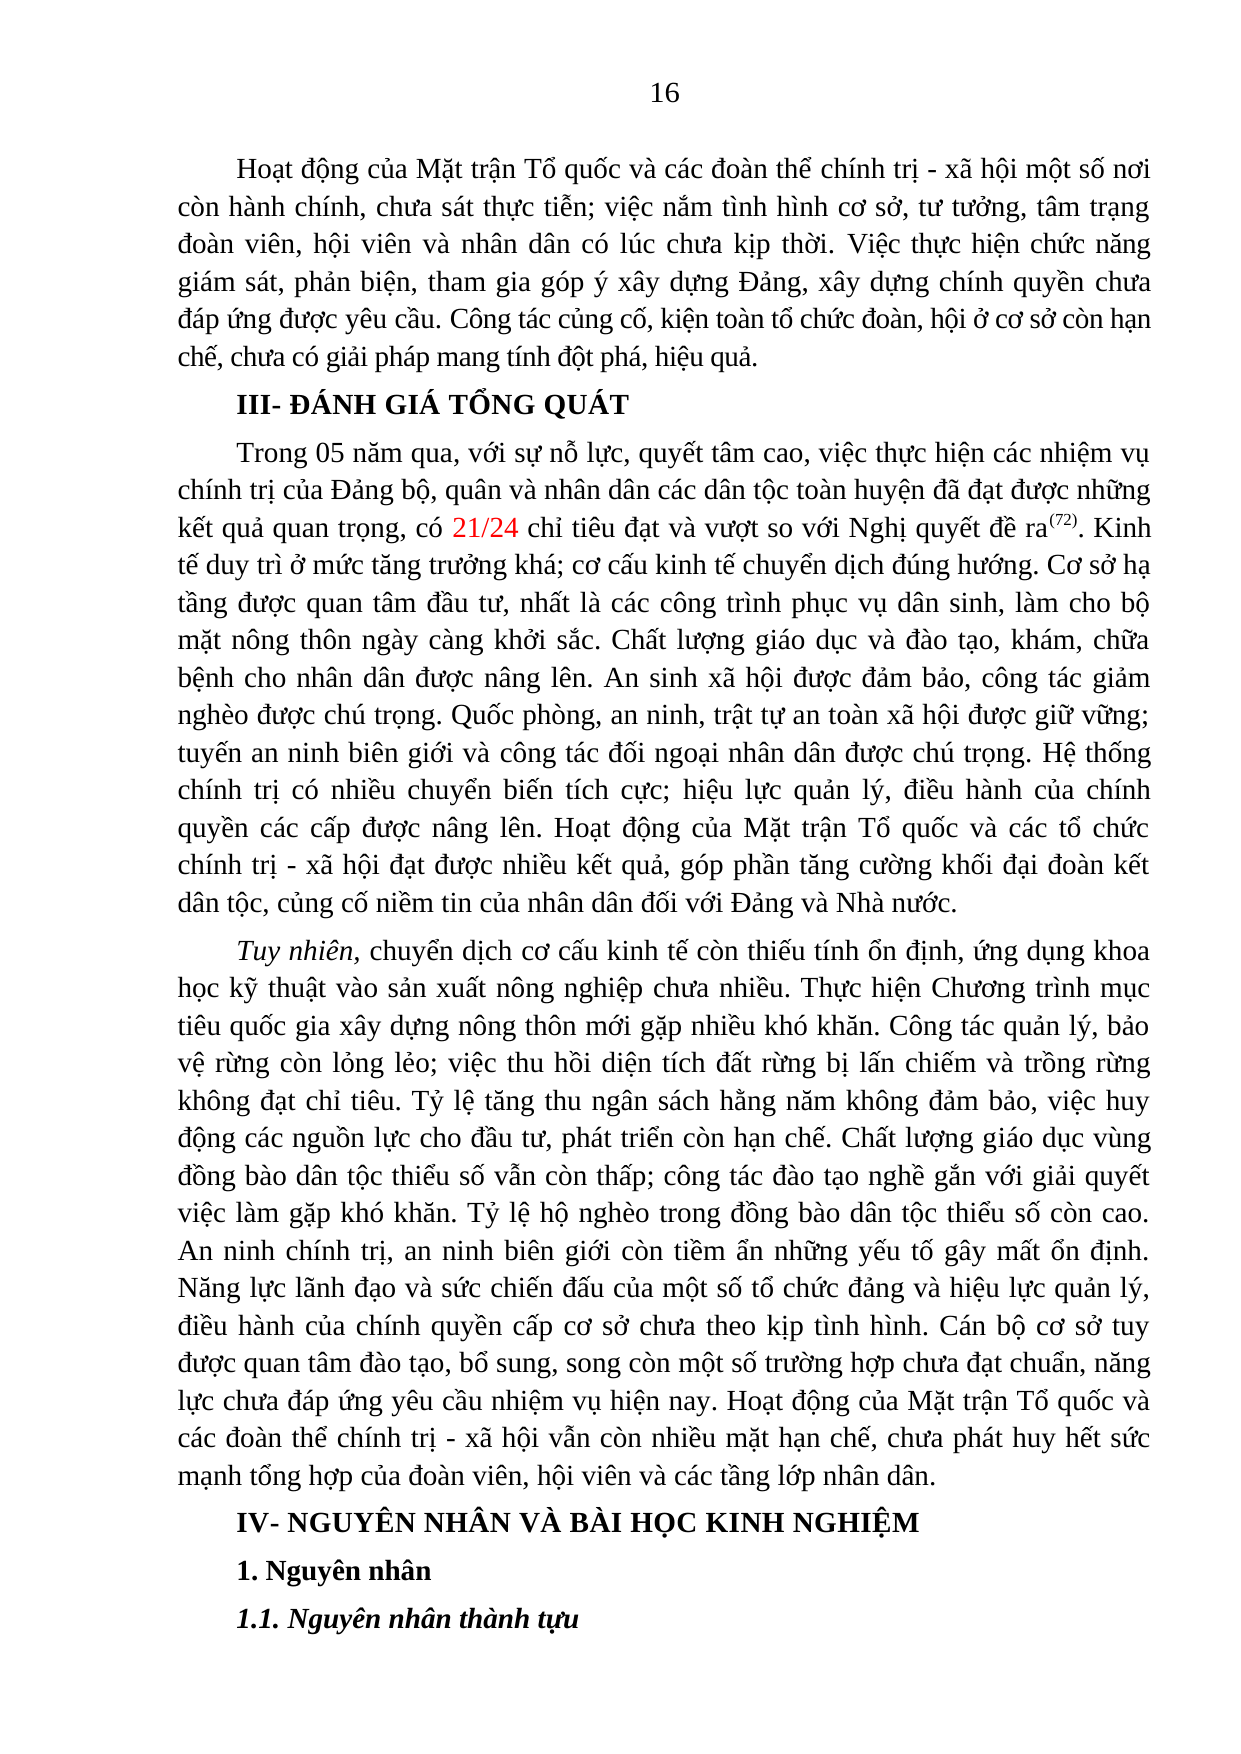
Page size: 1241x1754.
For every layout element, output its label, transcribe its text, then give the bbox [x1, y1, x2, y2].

text IV- NGUYÊN NHÂN VÀ BÀI HỌC KINH NGHIỆM [177, 1503, 1152, 1540]
text Trong 05 năm qua, với sự nỗ lực, quyết tâm cao, việc thực hiện các nhiệm vụ chính trị của Đảng bộ, quân và nhân dân các dân tộc toàn huyện đã đạt được những kết quả quan trọng, có 21/24 chỉ tiêu đạt và vượt so với Nghị quyết đề ra(). Kinh tế duy trì ở mức tăng trưởng khá; cơ cấu kinh tế chuyển dịch đúng hướng. Cơ sở hạ tầng được quan tâm đầu tư, nhất là các công trình phục vụ dân sinh, làm cho bộ mặt nông thôn ngày càng khởi sắc. Chất lượng giáo dục và đào tạo, khám, chữa bệnh cho nhân dân được nâng lên. An sinh xã hội được đảm bảo, công tác giảm nghèo được chú trọng. Quốc phòng, an ninh, trật tự an toàn xã hội được giữ vững; tuyến an ninh biên giới và công tác đối ngoại nhân dân được chú trọng. Hệ thống chính trị có nhiều chuyển biến tích cực; hiệu lực quản lý, điều hành của chính quyền các cấp được nâng lên. Hoạt động của Mặt trận Tổ quốc và các tổ chức chính trị - xã hội đạt được nhiều kết quả, góp phần tăng cường khối đại đoàn kết dân tộc, củng cố niềm tin của nhân dân đối với Đảng và Nhà nước. [177, 432, 1152, 919]
text Hoạt động của Mặt trận Tổ quốc và các đoàn thể chính trị - xã hội một số nơi còn hành chính, chưa sát thực tiễn; việc nắm tình hình cơ sở, tư tưởng, tâm trạng đoàn viên, hội viên và nhân dân có lúc chưa kịp thời. Việc thực hiện chức năng giám sát, phản biện, tham gia góp ý xây dựng Đảng, xây dựng chính quyền chưa đáp ứng được yêu cầu. Công tác củng cố, kiện toàn tổ chức đoàn, hội ở cơ sở còn hạn chế, chưa có giải pháp mang tính đột phá, hiệu quả. [177, 149, 1152, 374]
text III- ĐÁNH GIÁ TỔNG QUÁT [177, 384, 1152, 422]
text Tuy nhiên, chuyển dịch cơ cấu kinh tế còn thiếu tính ổn định, ứng dụng khoa học kỹ thuật vào sản xuất nông nghiệp chưa nhiều. Thực hiện Chương trình mục tiêu quốc gia xây dựng nông thôn mới gặp nhiều khó khăn. Công tác quản lý, bảo vệ rừng còn lỏng lẻo; việc thu hồi diện tích đất rừng bị lấn chiếm và trồng rừng không đạt chỉ tiêu. Tỷ lệ tăng thu ngân sách hằng năm không đảm bảo, việc huy động các nguồn lực cho đầu tư, phát triển còn hạn chế. Chất lượng giáo dục vùng đồng bào dân tộc thiểu số vẫn còn thấp; công tác đào tạo nghề gắn với giải quyết việc làm gặp khó khăn. Tỷ lệ hộ nghèo trong đồng bào dân tộc thiểu số còn cao. An ninh chính trị, an ninh biên giới còn tiềm ẩn những yếu tố gây mất ổn định. Năng lực lãnh đạo và sức chiến đấu của một số tổ chức đảng và hiệu lực quản lý, điều hành của chính quyền cấp cơ sở chưa theo kịp tình hình. Cán bộ cơ sở tuy được quan tâm đào tạo, bổ sung, song còn một số trường hợp chưa đạt chuẩn, năng lực chưa đáp ứng yêu cầu nhiệm vụ hiện nay. Hoạt động của Mặt trận Tổ quốc và các đoàn thể chính trị - xã hội vẫn còn nhiều mặt hạn chế, chưa phát huy hết sức mạnh tổng hợp của đoàn viên, hội viên và các tầng lớp nhân dân. [177, 930, 1152, 1492]
text 1.1. Nguyên nhân thành tựu [177, 1599, 1152, 1636]
text 1. Nguyên nhân [177, 1551, 1152, 1588]
